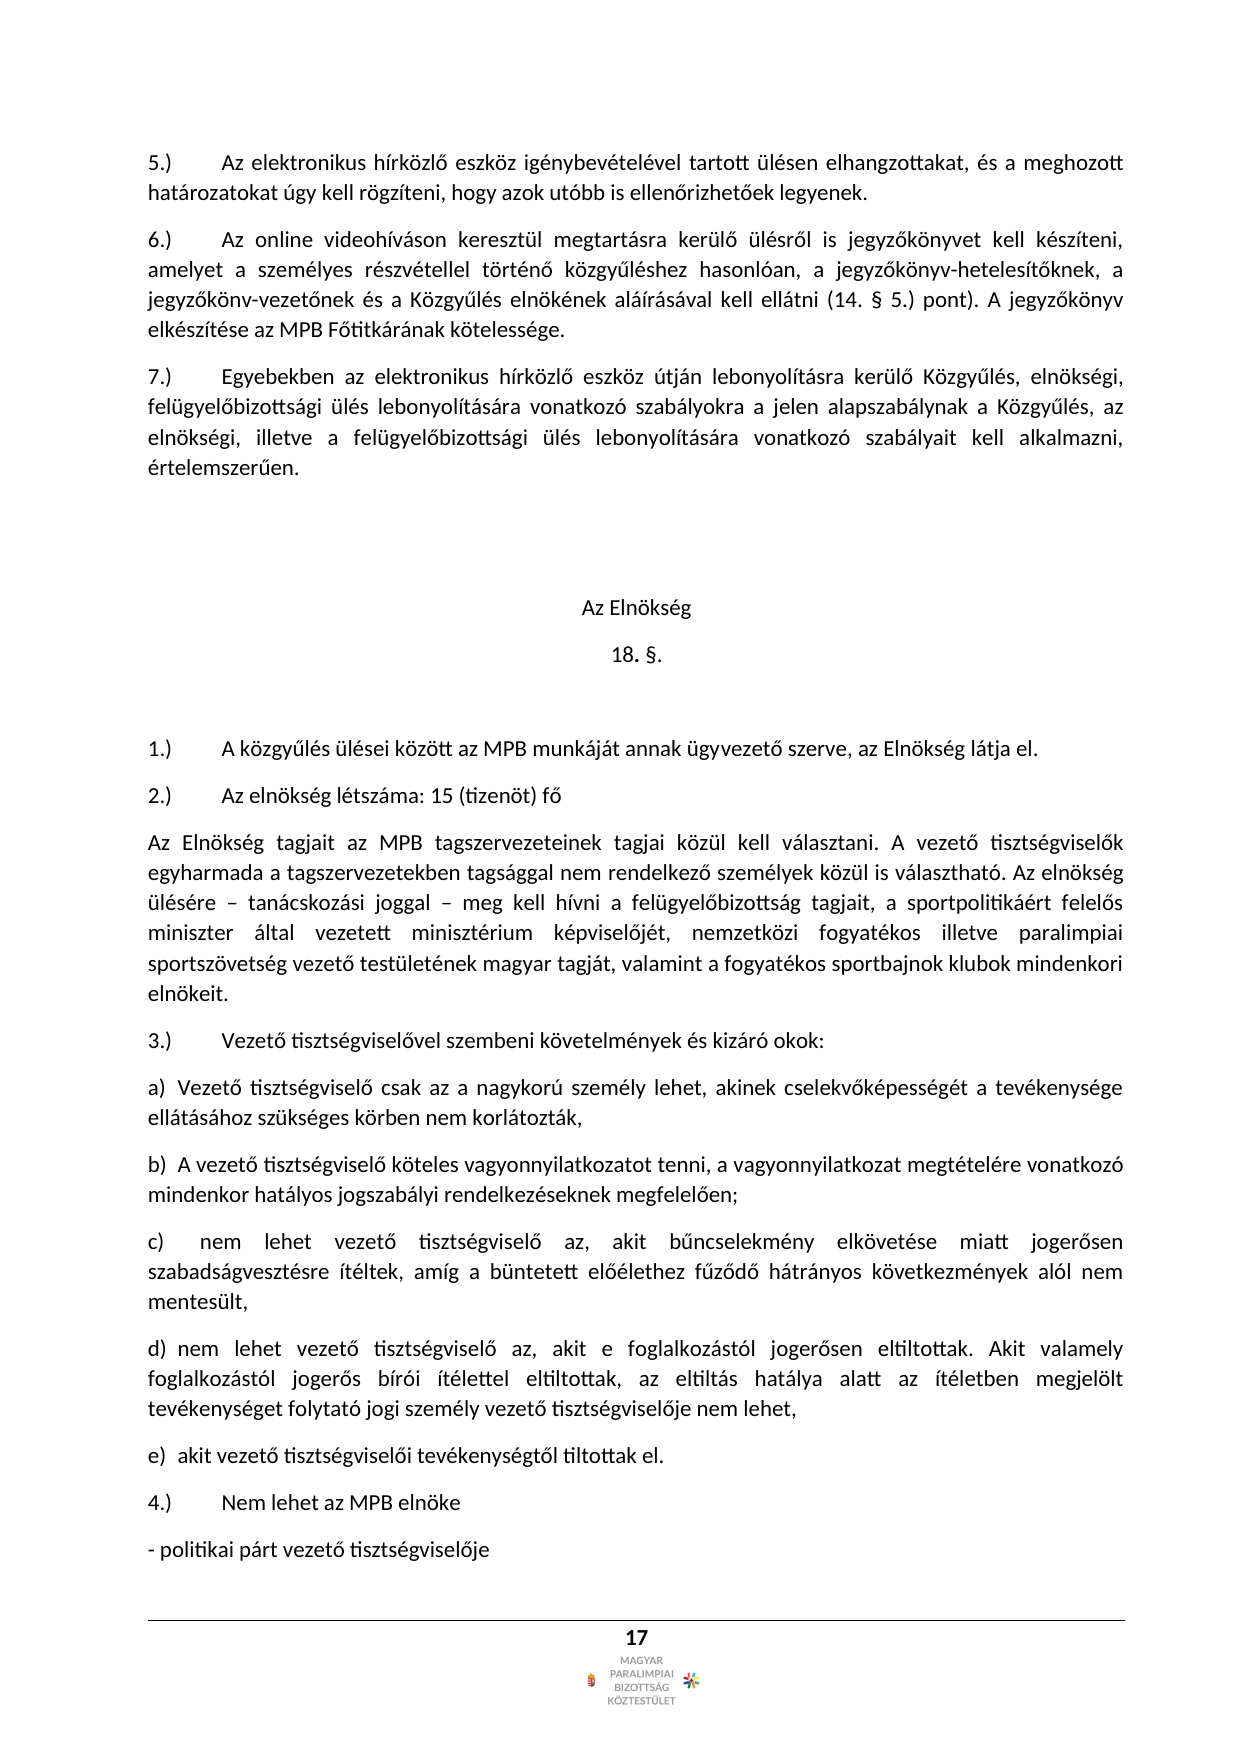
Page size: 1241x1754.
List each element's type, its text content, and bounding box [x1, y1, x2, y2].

text 2.) Az elnökség létszáma: 15 (tizenöt) fő [148, 781, 1125, 809]
text 3.) Vezető tisztségviselővel szembeni követelmények és kizáró okok: [148, 1026, 1125, 1054]
list nem lehet vezető tisztségviselő az, akit e foglalkozástól jogerősen eltiltottak. Akit valamely foglalkozástól jogerős bírói ítélettel eltiltottak, az eltiltás hatálya alatt az ítéletben megjelölt tevékenységet folytató jogi személy vezető tisztségviselője nem lehet, [148, 1334, 1125, 1423]
picture [579, 1648, 708, 1713]
text 18. §. [148, 640, 1125, 668]
text Az Elnökség [148, 593, 1125, 622]
list akit vezető tisztségviselői tevékenységtől tiltottak el. [148, 1441, 1125, 1469]
text 1.) A közgyűlés ülései között az MPB munkáját annak ügyvezető szerve, az Elnökség látja el. [148, 734, 1125, 762]
list Az online videohíváson keresztül megtartásra kerülő ülésről is jegyzőkönyvet kell készíteni, amelyet a személyes részvétellel történő közgyűléshez hasonlóan, a jegyzőkönyv-hetelesítőknek, a jegyzőkönv-vezetőnek és a Közgyűlés elnökének aláírásával kell ellátni (14. § 5.) pont). A jegyzőkönyv elkészítése az MPB Főtitkárának kötelessége. [148, 225, 1125, 343]
list nem lehet vezető tisztségviselő az, akit bűncselekmény elkövetése miatt jogerősen szabadságvesztésre ítéltek, amíg a büntetett előélethez fűződő hátrányos következmények alól nem mentesült, [148, 1227, 1125, 1315]
text - politikai párt vezető tisztségviselője [148, 1535, 1125, 1563]
list Az elektronikus hírközlő eszköz igénybevételével tartott ülésen elhangzottakat, és a meghozott határozatokat úgy kell rögzíteni, hogy azok utóbb is ellenőrizhetőek legyenek. [148, 148, 1125, 206]
text Az Elnökség tagjait az MPB tagszervezeteinek tagjai közül kell választani. A vezető tisztségviselők egyharmada a tagszervezetekben tagsággal nem rendelkező személyek közül is választható. Az elnökség ülésére – tanácskozási joggal – meg kell hívni a felügyelőbizottság tagjait, a sportpolitikáért felelős miniszter által vezetett minisztérium képviselőjét, nemzetközi fogyatékos illetve paralimpiai sportszövetség vezető testületének magyar tagját, valamint a fogyatékos sportbajnok klubok mindenkori elnökeit. [148, 828, 1125, 1007]
list Vezető tisztségviselő csak az a nagykorú személy lehet, akinek cselekvőképességét a tevékenysége ellátásához szükséges körben nem korlátozták, [148, 1073, 1125, 1131]
list A vezető tisztségviselő köteles vagyonnyilatkozatot tenni, a vagyonnyilatkozat megtételére vonatkozó mindenkor hatályos jogszabályi rendelkezéseknek megfelelően; [148, 1150, 1125, 1208]
list Egyebekben az elektronikus hírközlő eszköz útján lebonyolításra kerülő Közgyűlés, elnökségi, felügyelőbizottsági ülés lebonyolítására vonatkozó szabályokra a jelen alapszabálynak a Közgyűlés, az elnökségi, illetve a felügyelőbizottsági ülés lebonyolítására vonatkozó szabályait kell alkalmazni, értelemszerűen. [148, 362, 1125, 481]
text 4.) Nem lehet az MPB elnöke [148, 1488, 1125, 1516]
